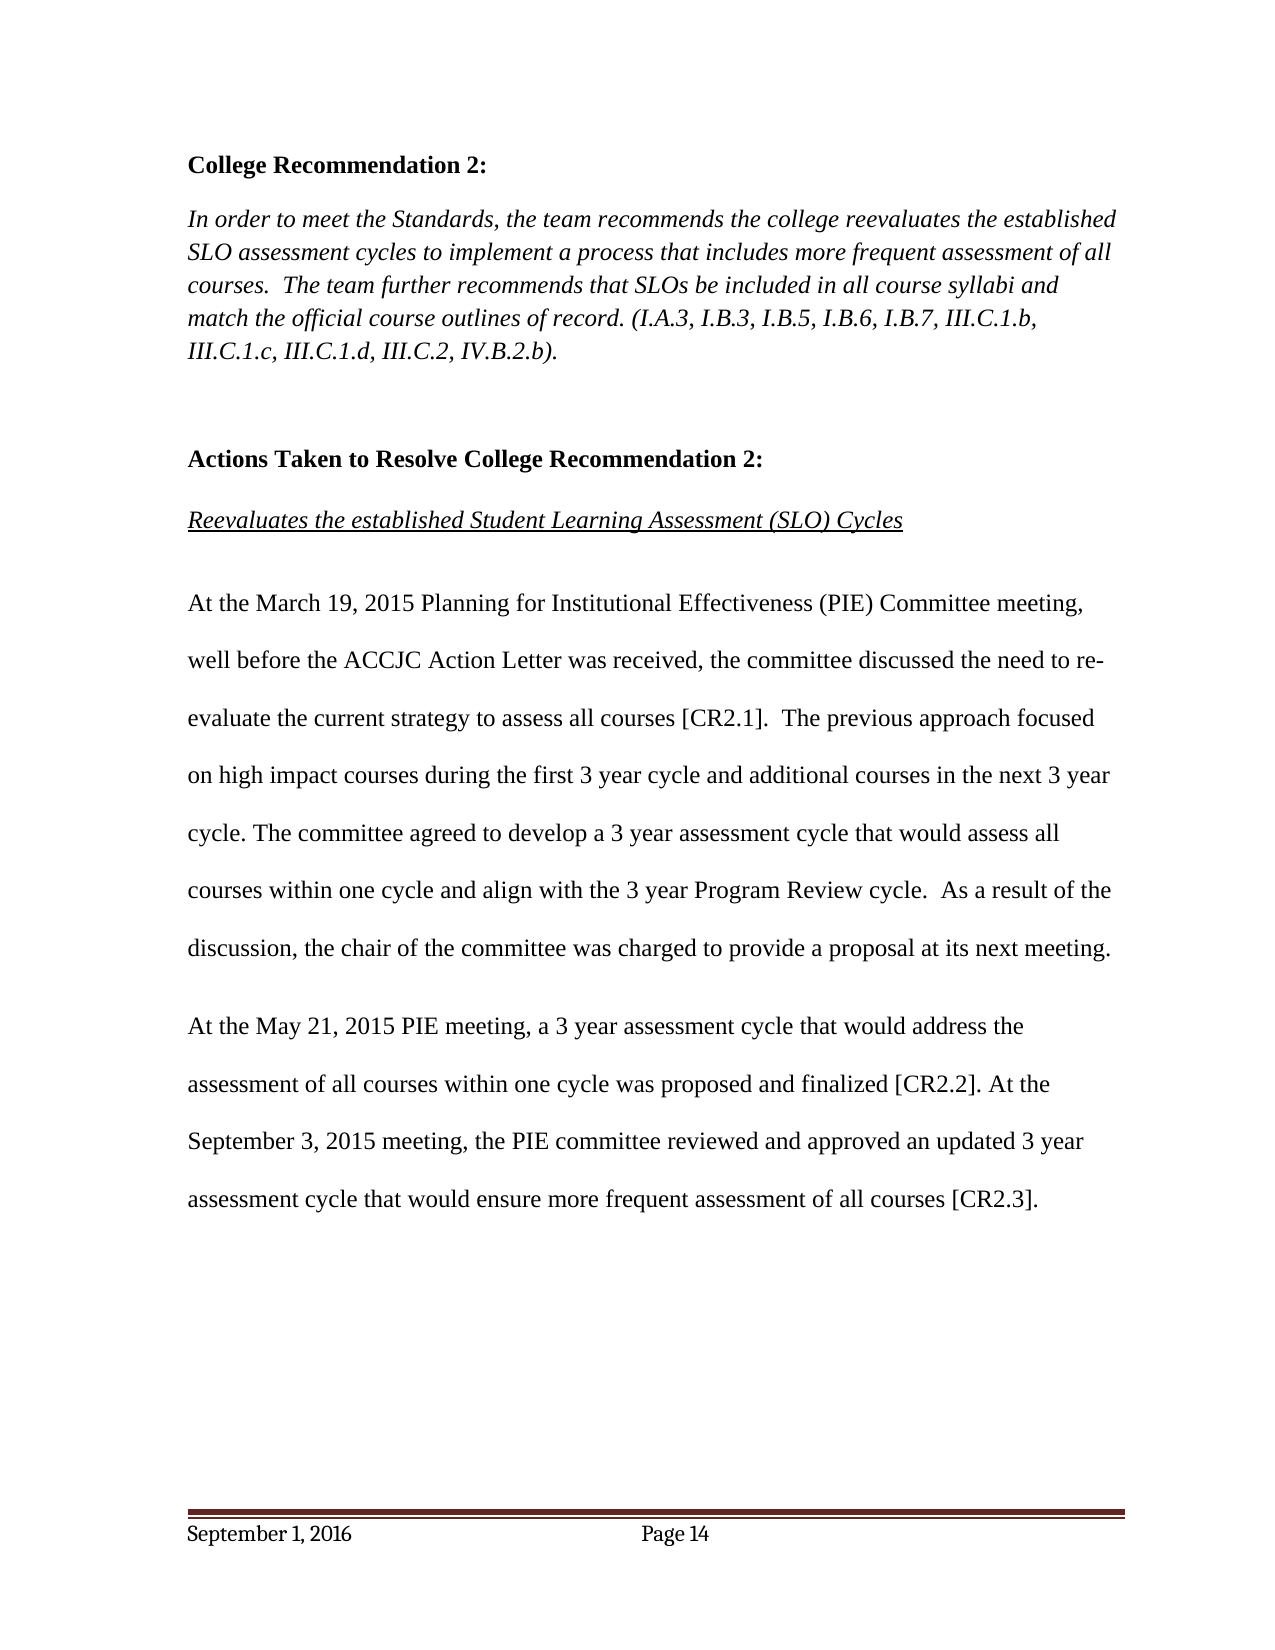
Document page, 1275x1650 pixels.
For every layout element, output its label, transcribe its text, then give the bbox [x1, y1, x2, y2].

text Reevaluates the established Student Learning Assessment (SLO) Cycles [187, 505, 1125, 534]
text In order to meet the Standards, the team recommends the college reevaluates the established SLO assessment cycles to implement a process that includes more frequent assessment of all courses. The team further recommends that SLOs be included in all course syllabi and match the official course outlines of record. (I.A.3, I.B.3, I.B.5, I.B.6, I.B.7, III.C.1.b, III.C.1.c, III.C.1.d, III.C.2, IV.B.2.b). [187, 204, 1125, 365]
text Actions Taken to Resolve College Recommendation 2: [187, 444, 1125, 472]
text At the May 21, 2015 PIE meeting, a 3 year assessment cycle that would address the assessment of all courses within one cycle was proposed and finalized [CR2.2]. At the September 3, 2015 meeting, the PIE committee reviewed and approved an updated 3 year assessment cycle that would ensure more frequent assessment of all courses [CR2.3]. [187, 1011, 1125, 1213]
text College Recommendation 2: [187, 150, 1125, 179]
text At the March 19, 2015 Planning for Institutional Effectiveness (PIE) Committee meeting, well before the ACCJC Action Letter was received, the committee discussed the need to re-evaluate the current strategy to assess all courses [CR2.1]. The previous approach focused on high impact courses during the first 3 year cycle and additional courses in the next 3 year cycle. The committee agreed to develop a 3 year assessment cycle that would assess all courses within one cycle and align with the 3 year Program Review cycle. As a result of the discussion, the chair of the committee was charged to provide a proposal at its next meeting. [187, 588, 1125, 962]
